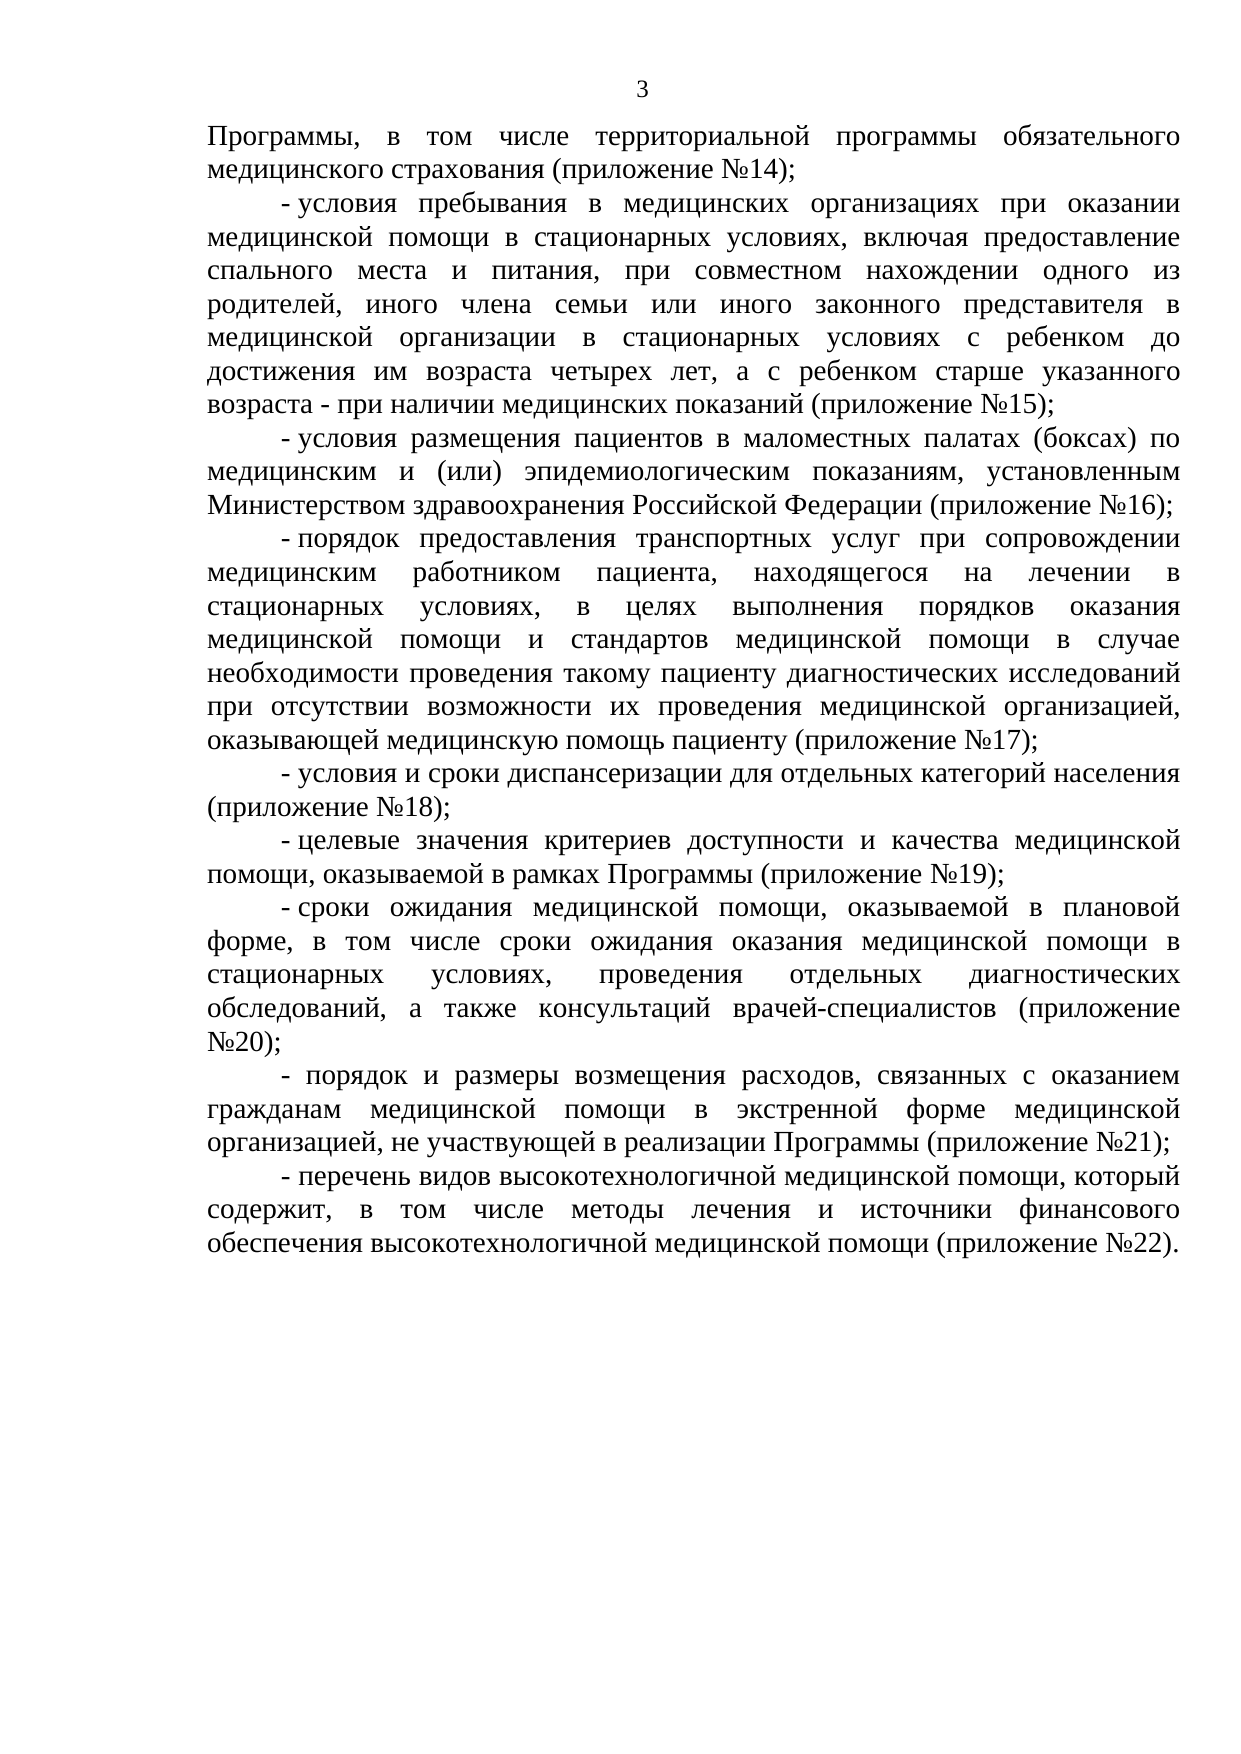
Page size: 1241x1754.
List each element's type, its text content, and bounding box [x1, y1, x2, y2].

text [207, 118, 1181, 185]
text - условия размещения пациентов в маломестных палатах (боксах) по медицинским и (или) эпидемиологическим показаниям, установленным Министерством здравоохранения Российской Федерации (приложение №16); [207, 420, 1181, 521]
text - порядок и размеры возмещения расходов, связанных с оказанием гражданам медицинской помощи в экстренной форме медицинской организацией, не участвующей в реализации Программы (приложение №21); [207, 1057, 1181, 1158]
text - целевые значения критериев доступности и качества медицинской помощи, оказываемой в рамках Программы (приложение №19); [207, 822, 1181, 889]
text - сроки ожидания медицинской помощи, оказываемой в плановой форме, в том числе сроки ожидания оказания медицинской помощи в стационарных условиях, проведения отдельных диагностических обследований, а также консультаций врачей-специалистов (приложение №20); [207, 889, 1181, 1057]
text - порядок предоставления транспортных услуг при сопровождении медицинским работником пациента, находящегося на лечении в стационарных условиях, в целях выполнения порядков оказания медицинской помощи и стандартов медицинской помощи в случае необходимости проведения такому пациенту диагностических исследований при отсутствии возможности их проведения медицинской организацией, оказывающей медицинскую помощь пациенту (приложение №17); [207, 521, 1181, 755]
text - условия и сроки диспансеризации для отдельных категорий населения (приложение №18); [207, 755, 1181, 822]
text - перечень видов высокотехнологичной медицинской помощи, который содержит, в том числе методы лечения и источники финансового обеспечения высокотехнологичной медицинской помощи (приложение №22). [207, 1158, 1181, 1258]
text - условия пребывания в медицинских организациях при оказании медицинской помощи в стационарных условиях, включая предоставление спального места и питания, при совместном нахождении одного из родителей, иного члена семьи или иного законного представителя в медицинской организации в стационарных условиях с ребенком до достижения им возраста четырех лет, а с ребенком старше указанного возраста - при наличии медицинских показаний (приложение №15); [207, 185, 1181, 420]
